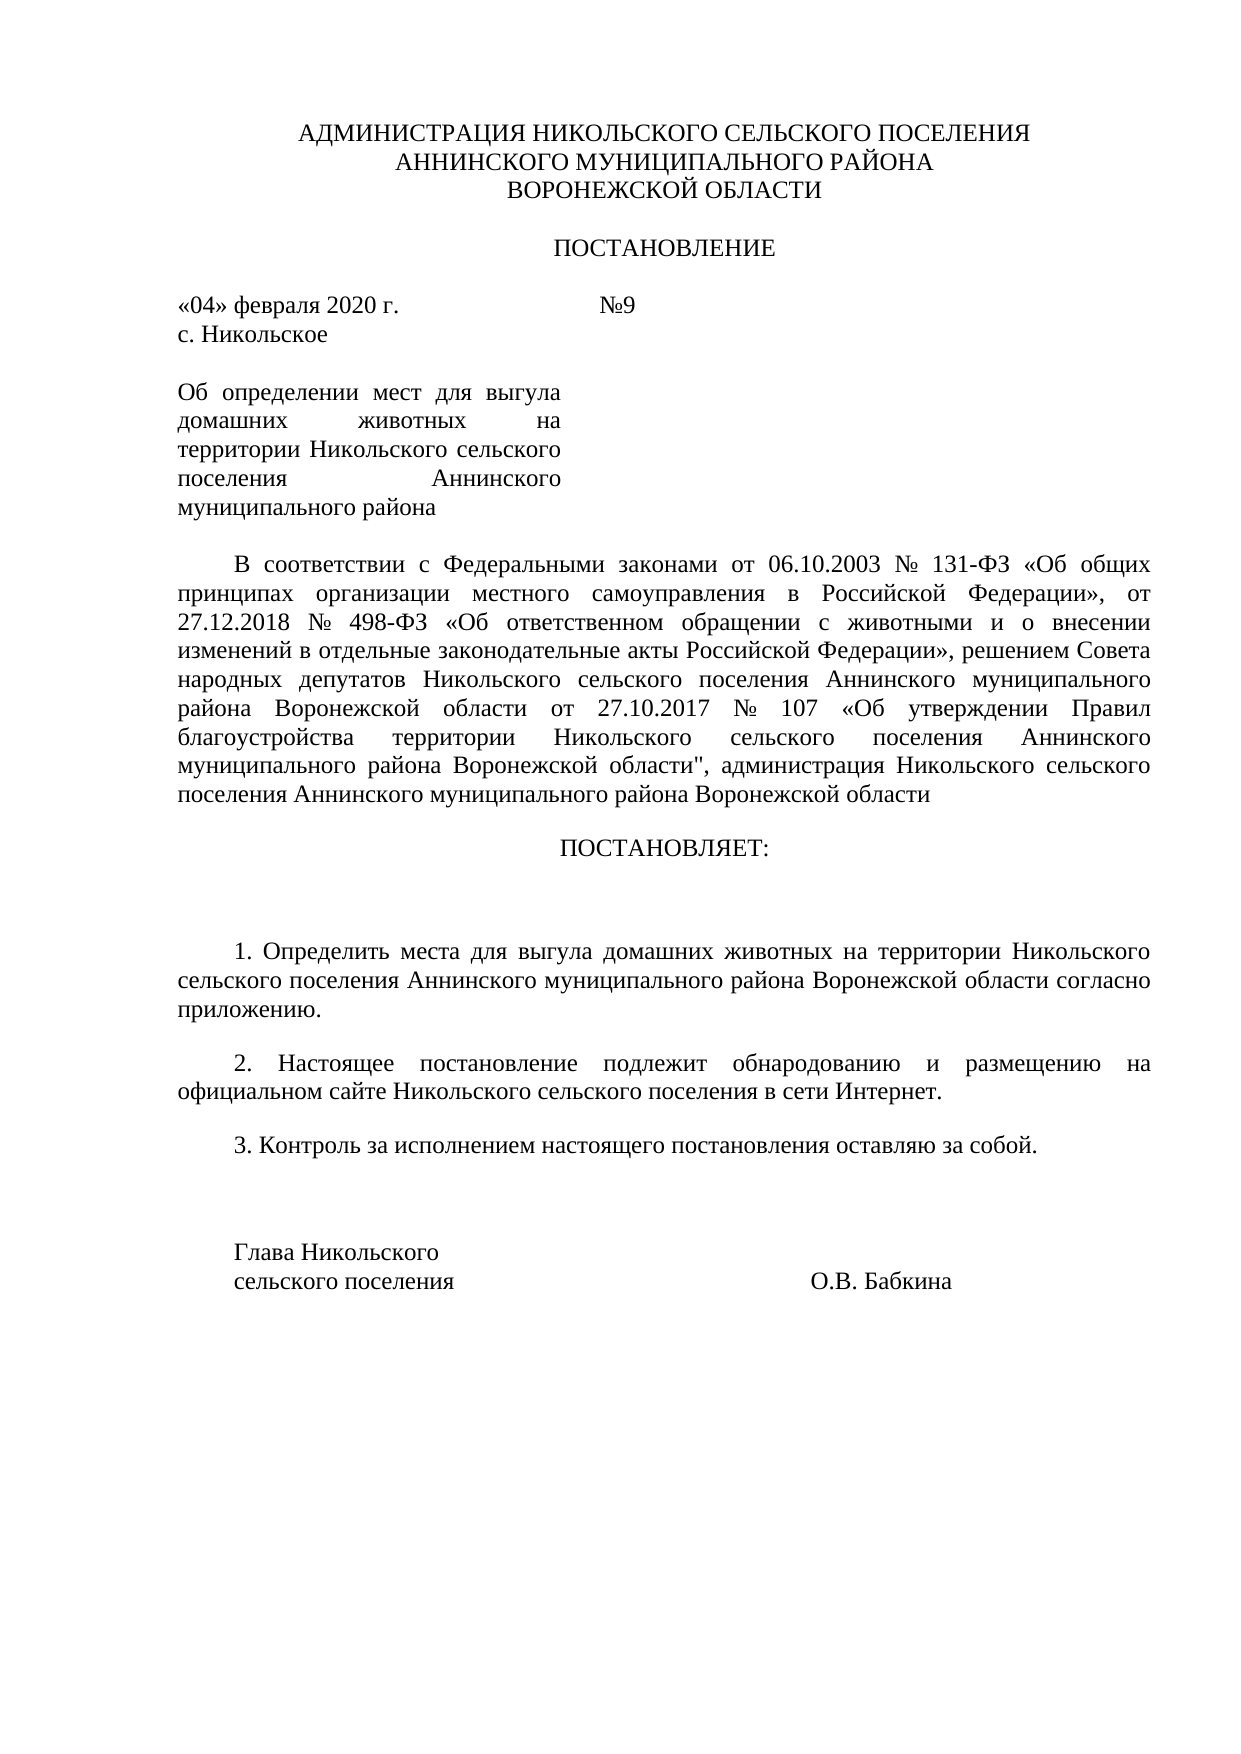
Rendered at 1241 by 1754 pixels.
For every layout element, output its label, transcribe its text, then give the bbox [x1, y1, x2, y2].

text Об определении мест для выгула домашних животных на территории Никольского сельского поселения Аннинского муниципального района [177, 377, 561, 521]
text ПОСТАНОВЛЯЕТ: [177, 833, 1152, 862]
text ВОРОНЕЖСКОЙ ОБЛАСТИ [177, 176, 1152, 204]
text ПОСТАНОВЛЕНИЕ [177, 233, 1152, 262]
text сельского поселения О.В. Бабкина [177, 1266, 1152, 1295]
text 1. Определить места для выгула домашних животных на территории Никольского сельского поселения Аннинского муниципального района Воронежской области согласно приложению. [177, 936, 1152, 1023]
text Глава Никольского [177, 1237, 1152, 1266]
text с. Никольское [177, 319, 1152, 348]
text 3. Контроль за исполнением настоящего постановления оставляю за собой. [177, 1130, 1152, 1159]
text 2. Настоящее постановление подлежит обнародованию и размещению на официальном сайте Никольского сельского поселения в сети Интернет. [177, 1048, 1152, 1105]
text В соответствии с Федеральными законами от 06.10.2003 № 131-ФЗ «Об общих принципах организации местного самоуправления в Российской Федерации», от 27.12.2018 № 498-ФЗ «Об ответственном обращении с животными и о внесении изменений в отдельные законодательные акты Российской Федерации», решением Совета народных депутатов Никольского сельского поселения Аннинского муниципального района Воронежской области от 27.10.2017 № 107 «Об утверждении Правил благоустройства территории Никольского сельского поселения Аннинского муниципального района Воронежской области", администрация Никольского сельского поселения Аннинского муниципального района Воронежской области [177, 549, 1152, 808]
text «04» февраля 2020 г. №9 [177, 291, 1152, 319]
text АДМИНИСТРАЦИЯ НИКОЛЬСКОГО СЕЛЬСКОГО ПОСЕЛЕНИЯ [177, 118, 1152, 147]
text АННИНСКОГО МУНИЦИПАЛЬНОГО РАЙОНА [177, 147, 1152, 176]
